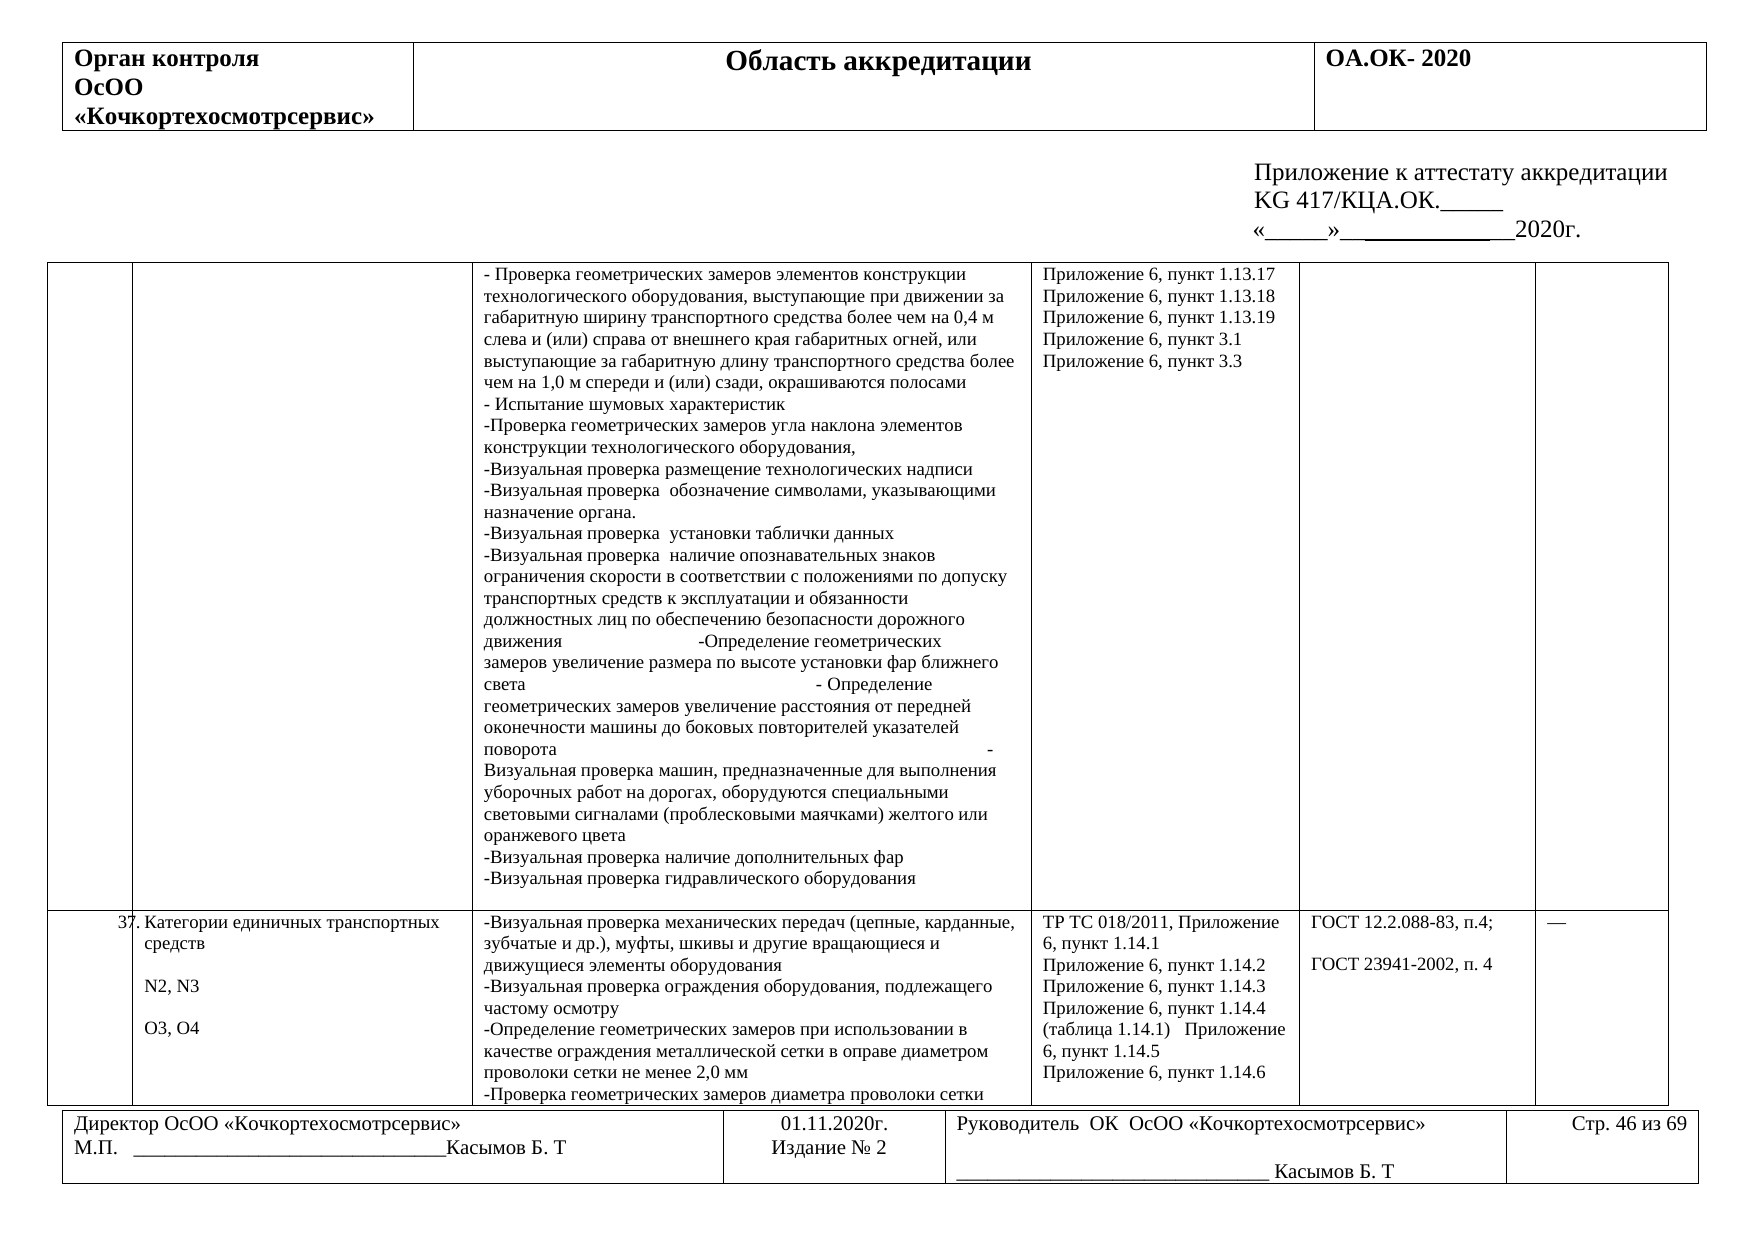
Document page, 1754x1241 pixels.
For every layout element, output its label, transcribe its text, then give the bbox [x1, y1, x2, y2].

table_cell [1032, 263, 1299, 909]
table_cell — [1536, 263, 1668, 909]
table_cell [48, 911, 132, 1104]
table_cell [1032, 911, 1299, 1104]
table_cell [133, 911, 472, 1104]
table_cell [473, 263, 1031, 909]
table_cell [1300, 263, 1535, 909]
table_cell — [1536, 911, 1668, 1104]
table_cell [1300, 911, 1535, 1104]
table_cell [473, 911, 1031, 1104]
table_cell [133, 263, 472, 909]
table_cell [48, 263, 132, 909]
